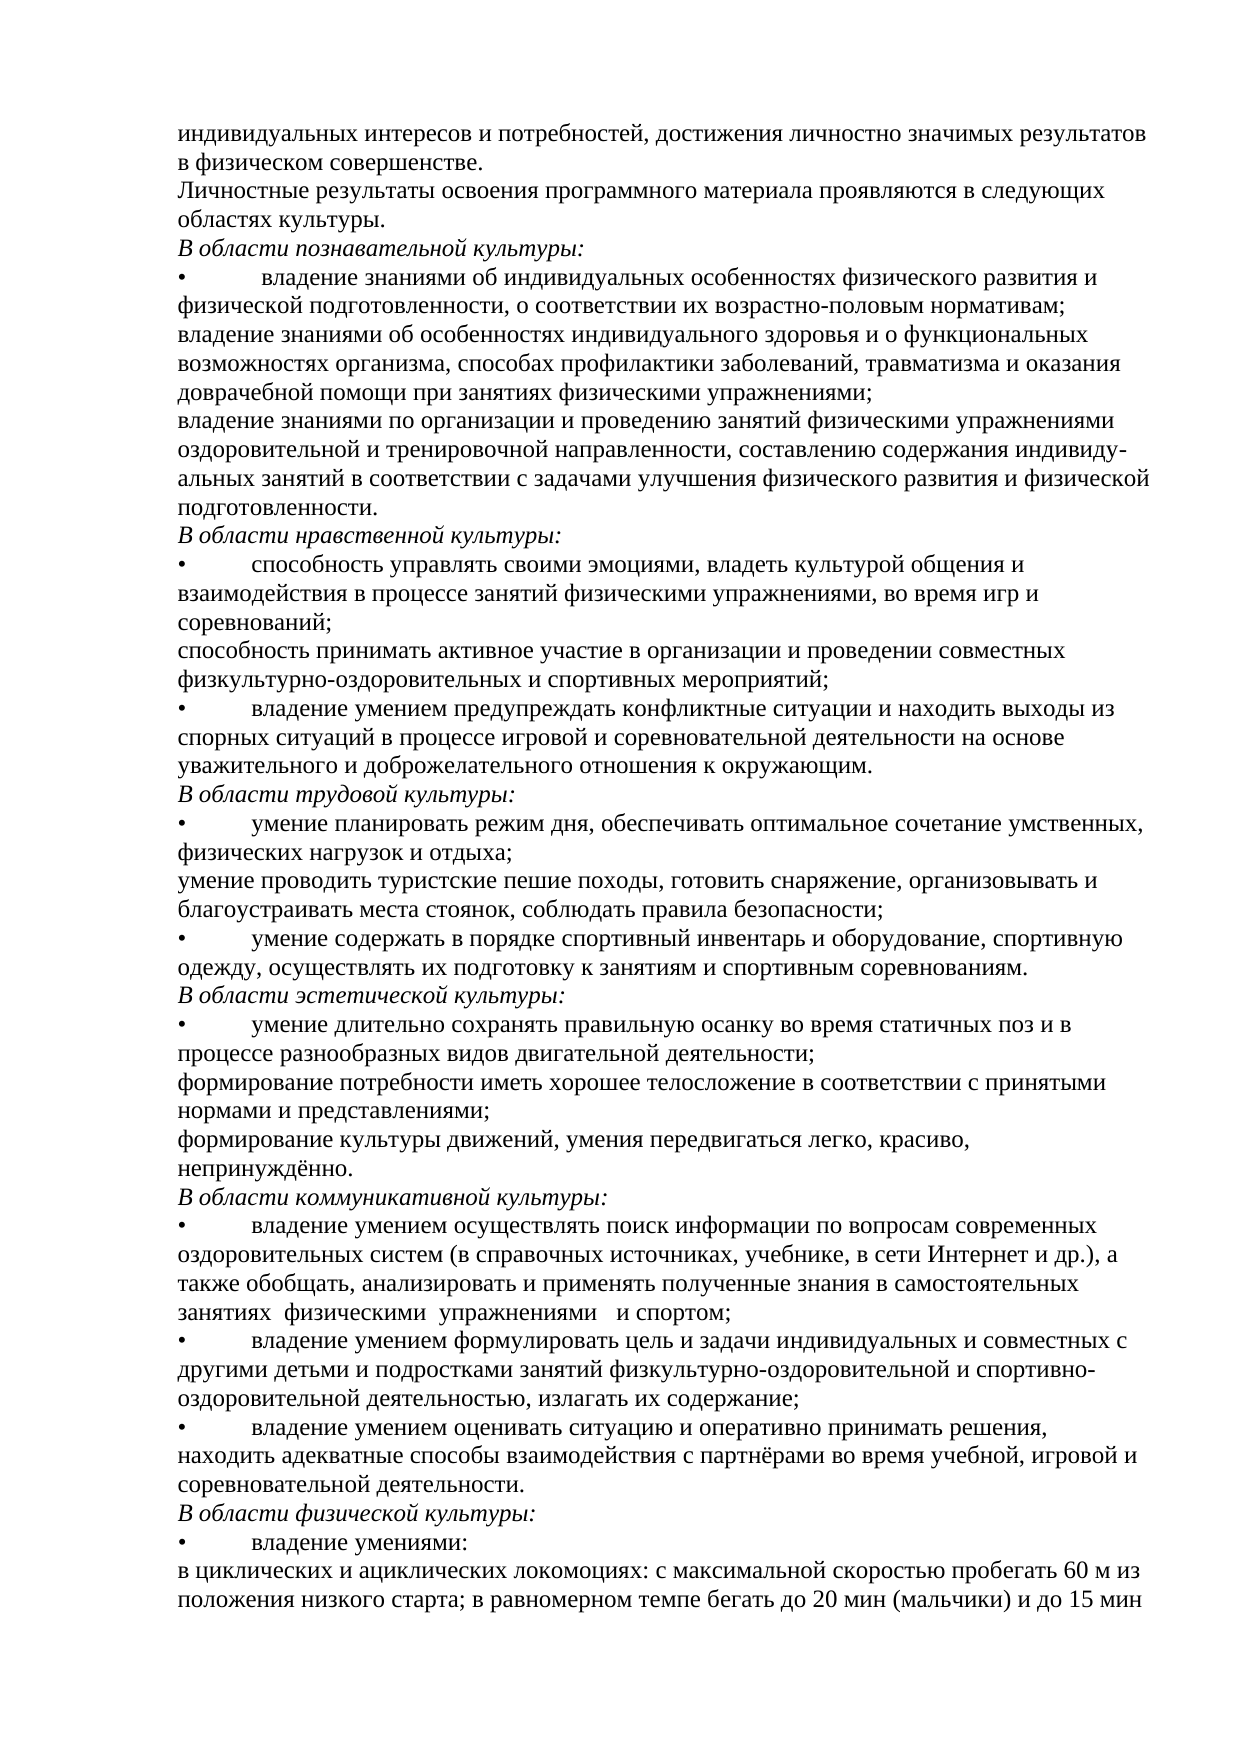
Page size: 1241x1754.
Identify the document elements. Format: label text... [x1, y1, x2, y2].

text В области трудовой культуры: [177, 779, 1152, 808]
text В области эстетической культуры: [177, 981, 1152, 1009]
text владение знаниями об особенностях индивидуального здоровья и о функциональных возможностях организма, способах профилактики заболеваний, травматизма и оказания доврачебной помощи при занятиях физическими упражнениями; [177, 319, 1152, 406]
text формирование потребности иметь хорошее телосложение в соответствии с принятыми нормами и представлениями; [177, 1067, 1152, 1124]
text формирование культуры движений, умения передвигаться легко, красиво, непринуждённо. [177, 1124, 1152, 1182]
text • владение умением предупреждать конфликтные ситуации и находить выходы из спорных ситуаций в процессе игровой и соревновательной деятельности на основе уважительного и доброжелательного отношения к окружающим. [177, 693, 1152, 779]
text владение знаниями по организации и проведению занятий физическими упражнениями оздоровительной и тренировочной направленности, составлению содержания индивидуальных занятий в соответствии с задачами улучшения физического развития и физической подготовленности. [177, 406, 1152, 521]
text Личностные результаты освоения программного материала проявляются в следующих областях культуры. [177, 176, 1152, 233]
text • умение содержать в порядке спортивный инвентарь и оборудование, спортивную одежду, осуществлять их подготовку к занятиям и спортивным соревнованиям. [177, 923, 1152, 981]
text • умение длительно сохранять правильную осанку во время статичных поз и в процессе разнообразных видов двигательной деятельности; [177, 1009, 1152, 1067]
text • владение умением формулировать цель и задачи индивидуальных и совместных с другими детьми и подростками занятий физкультурно-оздоровительной и спортивно-оздоровительной деятельностью, излагать их содержание; [177, 1326, 1152, 1412]
text • владение знаниями об индивидуальных особенностях физического развития и физической подготовленности, о соответствии их возрастно-половым нормативам; [177, 262, 1152, 319]
text • умение планировать режим дня, обеспечивать оптимальное сочетание умственных, физических нагрузок и отдыха; [177, 808, 1152, 866]
text умение проводить туристские пешие походы, готовить снаряжение, организовывать и благоустраивать места стоянок, соблюдать правила безопасности; [177, 866, 1152, 923]
text В области нравственной культуры: [177, 521, 1152, 549]
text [177, 1556, 1152, 1613]
text • владение умениями: [177, 1527, 1152, 1556]
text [177, 118, 1152, 176]
text • владение умением осуществлять поиск информации по вопросам современных оздоровительных систем (в справочных источниках, учебнике, в сети Интернет и др.), а также обобщать, анализировать и применять полученные знания в самостоятельных занятиях физическими упражнениями и спортом; [177, 1211, 1152, 1326]
text В области физической культуры: [177, 1498, 1152, 1527]
text • способность управлять своими эмоциями, владеть культурой общения и взаимодействия в процессе занятий физическими упражнениями, во время игр и соревнований; [177, 549, 1152, 636]
text В области коммуникативной культуры: [177, 1182, 1152, 1211]
text В области познавательной культуры: [177, 233, 1152, 262]
text способность принимать активное участие в организации и проведении совместных физкультурно-оздоровительных и спортивных мероприятий; [177, 636, 1152, 693]
text • владение умением оценивать ситуацию и оперативно принимать решения, находить адекватные способы взаимодействия с партнёрами во время учебной, игровой и соревновательной деятельности. [177, 1412, 1152, 1498]
